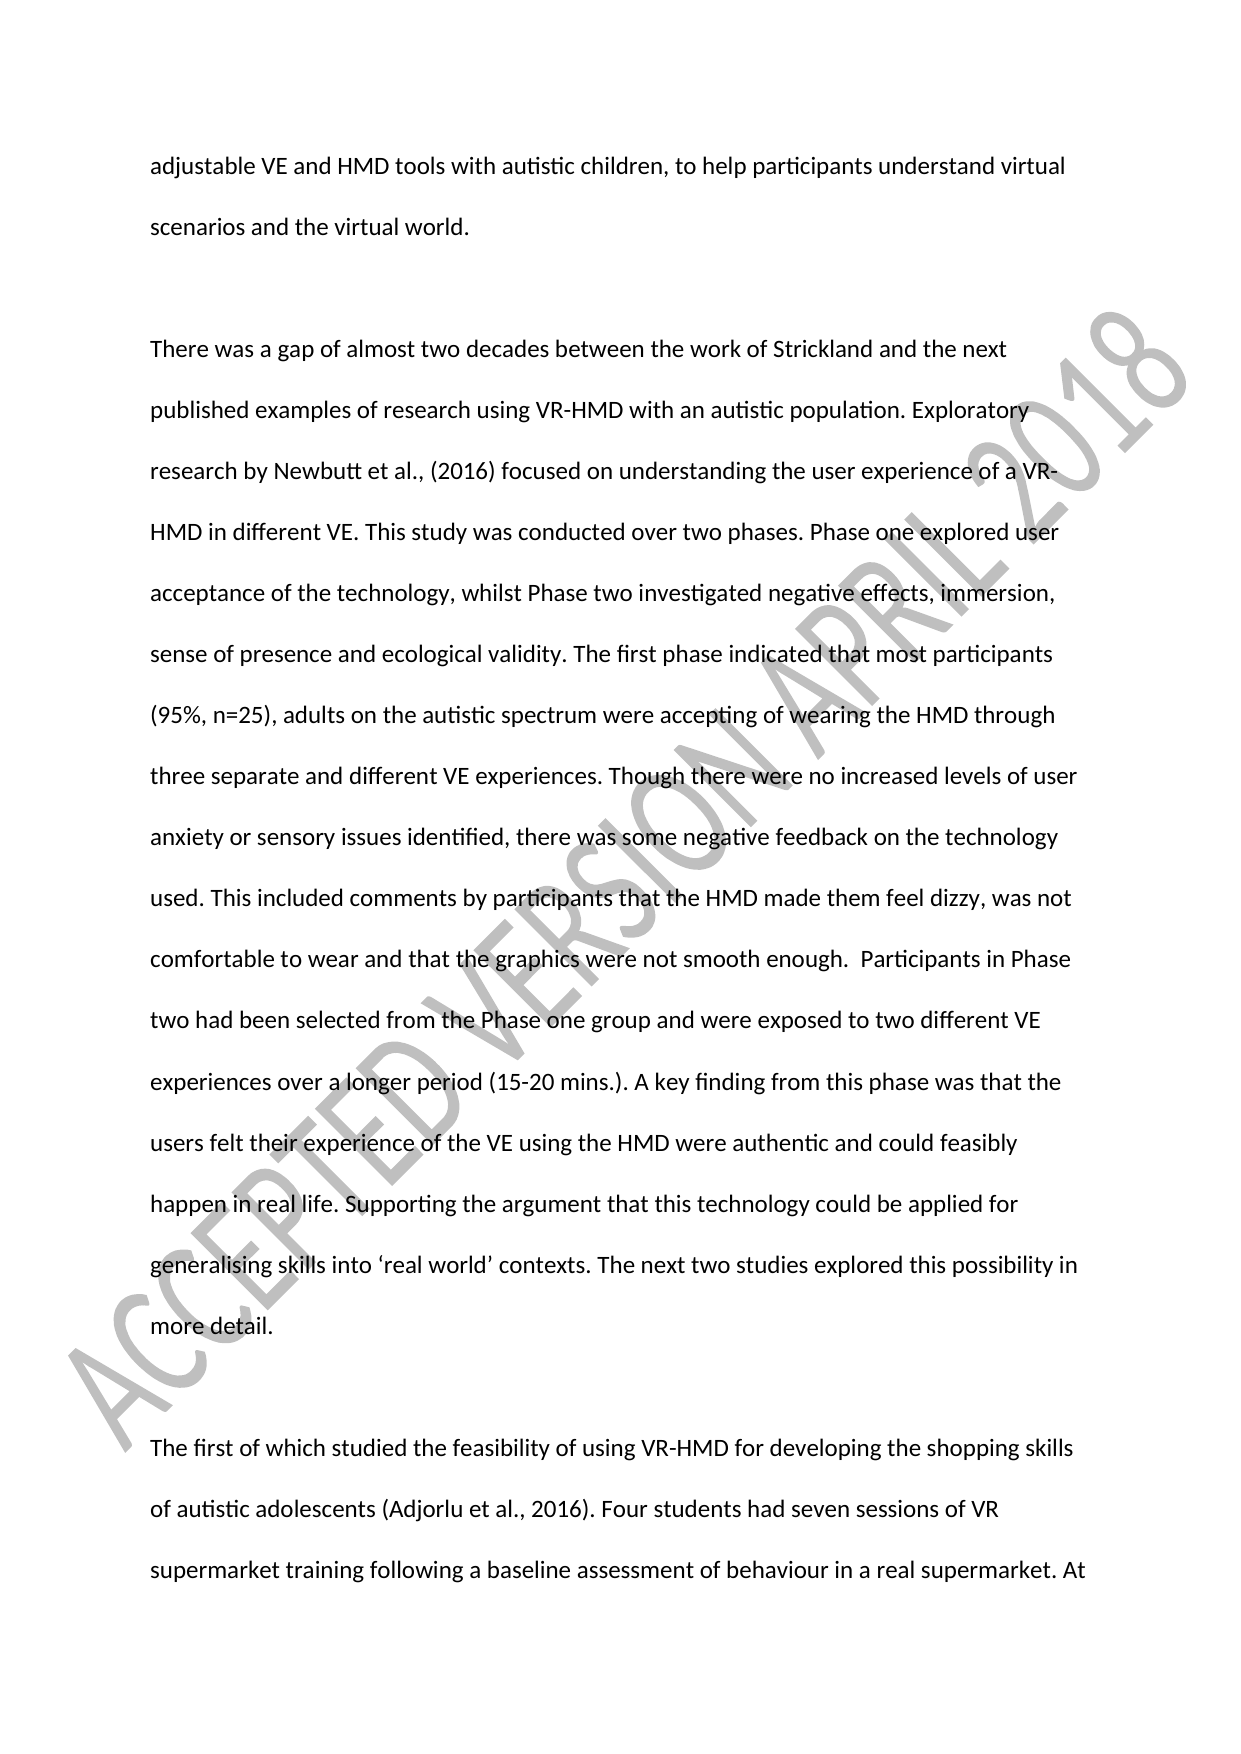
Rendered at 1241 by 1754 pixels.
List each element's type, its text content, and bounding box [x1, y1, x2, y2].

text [150, 150, 1090, 242]
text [150, 1432, 1090, 1584]
text There was a gap of almost two decades between the work of Strickland and the next published examples of research using VR-HMD with an autistic population. Exploratory research by Newbutt et al., (2016) focused on understanding the user experience of a VR-HMD in different VE. This study was conducted over two phases. Phase one explored user acceptance of the technology, whilst Phase two investigated negative effects, immersion, sense of presence and ecological validity. The first phase indicated that most participants (95%, n=25), adults on the autistic spectrum were accepting of wearing the HMD through three separate and different VE experiences. Though there were no increased levels of user anxiety or sensory issues identified, there was some negative feedback on the technology used. This included comments by participants that the HMD made them feel dizzy, was not comfortable to wear and that the graphics were not smooth enough. Participants in Phase two had been selected from the Phase one group and were exposed to two different VE experiences over a longer period (15-20 mins.). A key finding from this phase was that the users felt their experience of the VE using the HMD were authentic and could feasibly happen in real life. Supporting the argument that this technology could be applied for generalising skills into ‘real world’ contexts. The next two studies explored this possibility in more detail. [150, 333, 1090, 1340]
